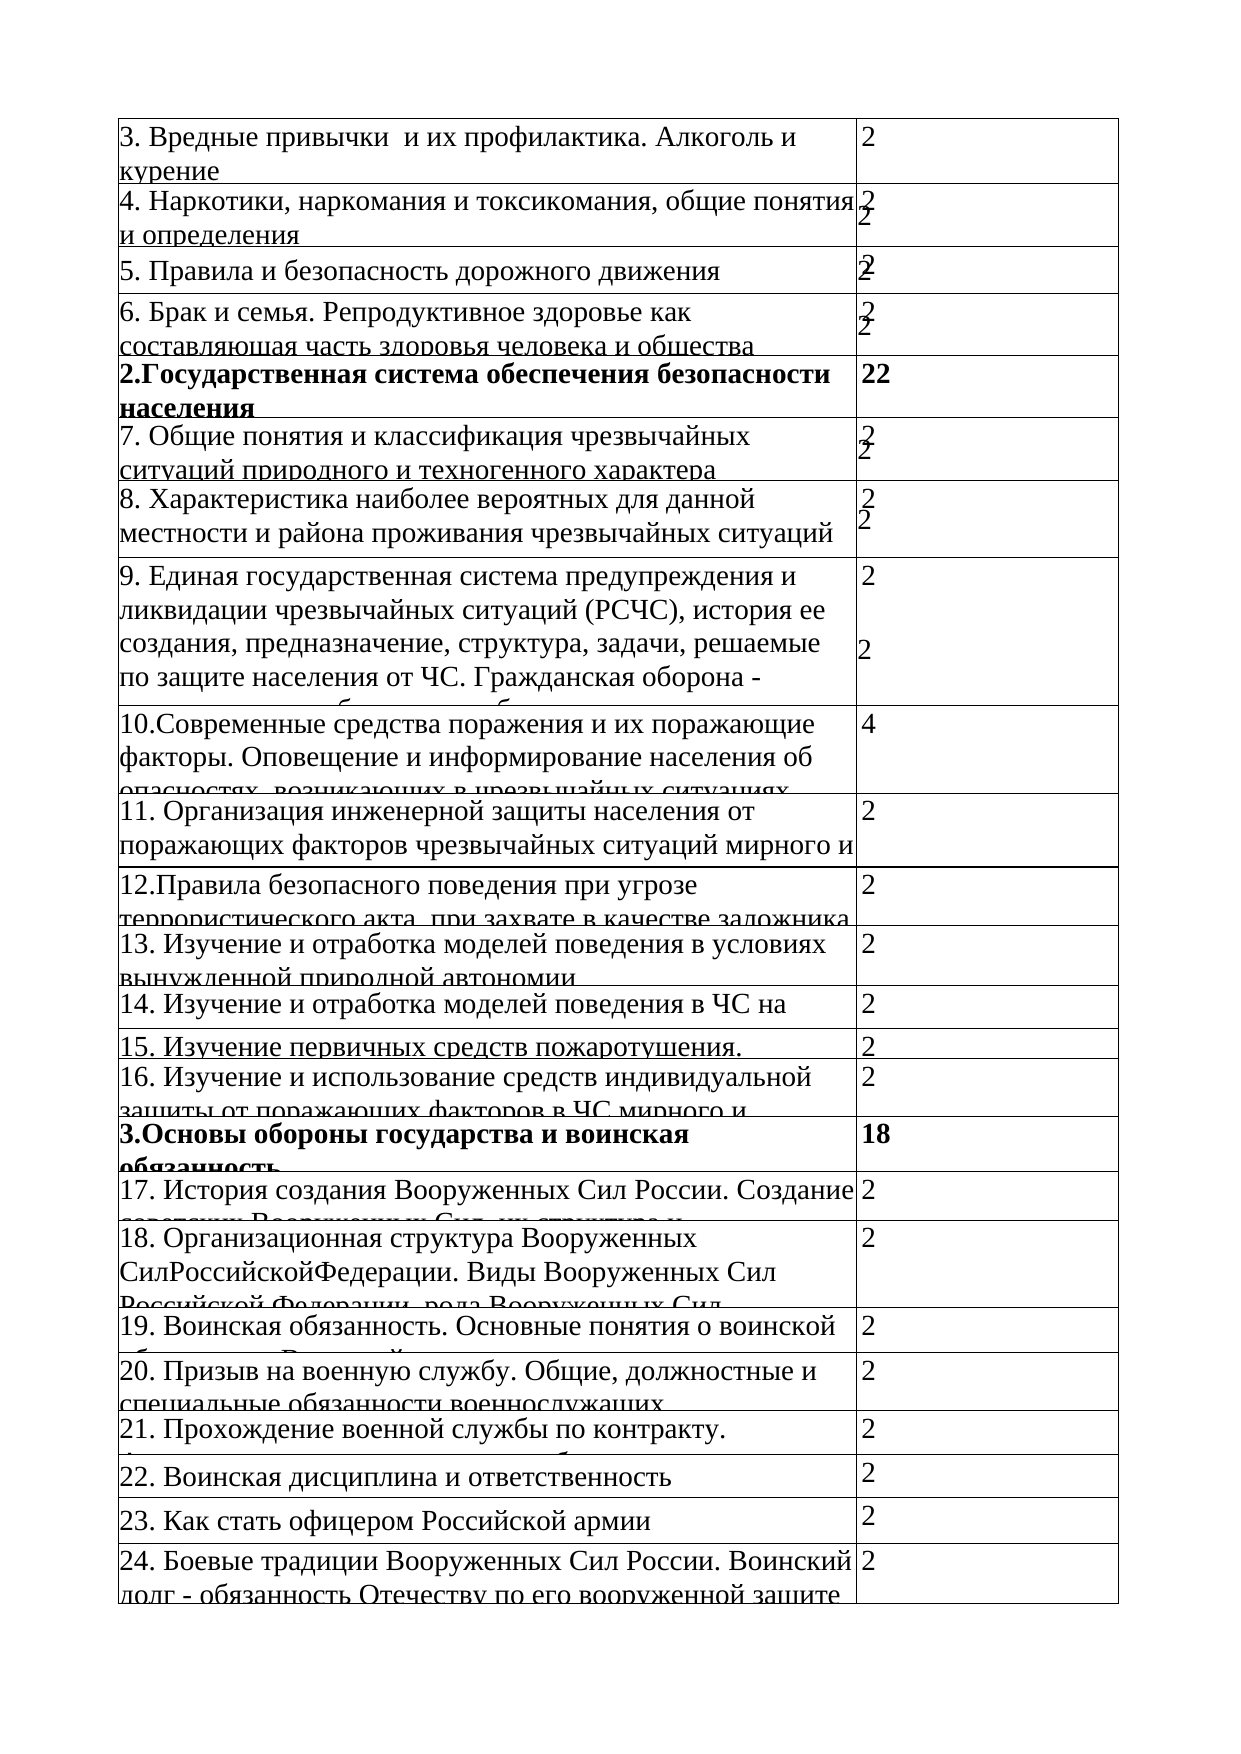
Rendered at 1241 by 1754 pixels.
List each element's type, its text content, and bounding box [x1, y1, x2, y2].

table_cell 4. Наркотики, наркомания и токсикомания, общие понятия и определения [119, 184, 856, 246]
table_cell 21. Прохождение военной службы по контракту. Альтернативная гражданская служба [119, 1411, 856, 1454]
table_cell 12.Правила безопасного поведения при угрозе террористического акта, при захвате в качестве заложника [119, 868, 856, 925]
table_cell 2 [860, 1498, 1118, 1542]
table_cell 2 [860, 1059, 1118, 1116]
table_cell 2 [860, 247, 1118, 293]
table_cell 14. Изучение и отработка моделей поведения в ЧС на транспорте. [119, 986, 856, 1028]
table_cell 2 [860, 184, 1118, 246]
table_cell 2 [860, 119, 1118, 182]
table_cell 20. Призыв на военную службу. Общие, должностные и специальные обязанности военнослужащих. [119, 1353, 856, 1410]
table_cell 3. Вредные привычки и их профилактика. Алкоголь и курение [119, 119, 856, 182]
table_cell 2 [860, 294, 1118, 355]
table_cell 2 [860, 558, 1118, 705]
table_cell 11. Организация инженерной защиты населения от поражающих факторов чрезвычайных ситуаций мирного и военного времени. Инженерная защита, виды защитных сооружений. [119, 794, 856, 866]
table_cell 19. Воинская обязанность. Основные понятия о воинской обязанности.Воинский учет. [119, 1308, 856, 1352]
table_cell 6. Брак и семья. Репродуктивное здоровье как составляющая часть здоровья человека и общества [119, 294, 856, 355]
table_cell 10.Современные средства поражения и их поражающие факторы. Оповещение и информирование населения об опасностях, возникающих в чрезвычайных ситуациях военного и мирного времени [119, 706, 856, 792]
table_cell 3.Основы обороны государства и воинская обязанность [119, 1117, 856, 1171]
table_cell 24. Боевые традиции Вооруженных Сил России. Воинский долг - обязанность Отечеству по его вооруженной защите [119, 1544, 856, 1603]
table_cell 5. Правила и безопасность дорожного движения [119, 247, 856, 293]
table_cell 2 [860, 794, 1118, 866]
table_cell 4 [860, 706, 1118, 792]
table_cell 2 [860, 1353, 1118, 1410]
table_cell 2.Государственная система обеспечения безопасности населения [119, 356, 856, 417]
table_cell 2 [860, 1029, 1118, 1058]
table_cell 18. Организационная структура Вооруженных СилРоссийскойФедерации. Виды Вооруженных Сил Российской Федерации, рода Вооруженных Сил Российской Федерации, рода войск. [119, 1221, 856, 1307]
table_cell 8. Характеристика наиболее вероятных для данной местности и района проживания чрезвычайных ситуаций природного и техногенного характера [119, 481, 856, 557]
table_cell 2 [860, 1411, 1118, 1454]
table_cell 2 [860, 926, 1118, 985]
table_cell 7. Общие понятия и классификация чрезвычайных ситуаций природного и техногенного характера [119, 418, 856, 480]
table_cell 9. Единая государственная система предупреждения и ликвидации чрезвычайных ситуаций (РСЧС), история ее создания, предназначение, структура, задачи, решаемые по защите населения от ЧС. Гражданская оборона - составная часть обороноспособности страны; основные понятия и определения, задачи гражданской обороны. [119, 558, 856, 705]
table_cell 18 [860, 1117, 1118, 1171]
table_cell 2 [860, 418, 1118, 480]
table_cell 2 [860, 868, 1118, 925]
table_cell 2 [860, 1544, 1118, 1603]
table_cell 17. История создания Вооруженных Сил России. Создание советских Вооруженных Сил, их структура и предназначение. [119, 1172, 856, 1219]
table_cell 13. Изучение и отработка моделей поведения в условиях вынужденной природной автономии [119, 926, 856, 985]
table_cell 23. Как стать офицером Российской армии [119, 1498, 856, 1542]
table_cell 2 [860, 1172, 1118, 1219]
table_cell 2 [860, 1455, 1118, 1497]
table_cell 2 [860, 1221, 1118, 1307]
table_cell 22. Воинская дисциплина и ответственность [119, 1455, 856, 1497]
table_cell 22 [860, 356, 1118, 417]
table_cell 15. Изучение первичных средств пожаротушения. [119, 1029, 856, 1058]
table_cell 2 [860, 481, 1118, 557]
table_cell 2 [860, 1308, 1118, 1352]
table_cell 16. Изучение и использование средств индивидуальной защиты от поражающих факторов в ЧС мирного и военного времени. [119, 1059, 856, 1116]
table_cell 2 [860, 986, 1118, 1028]
